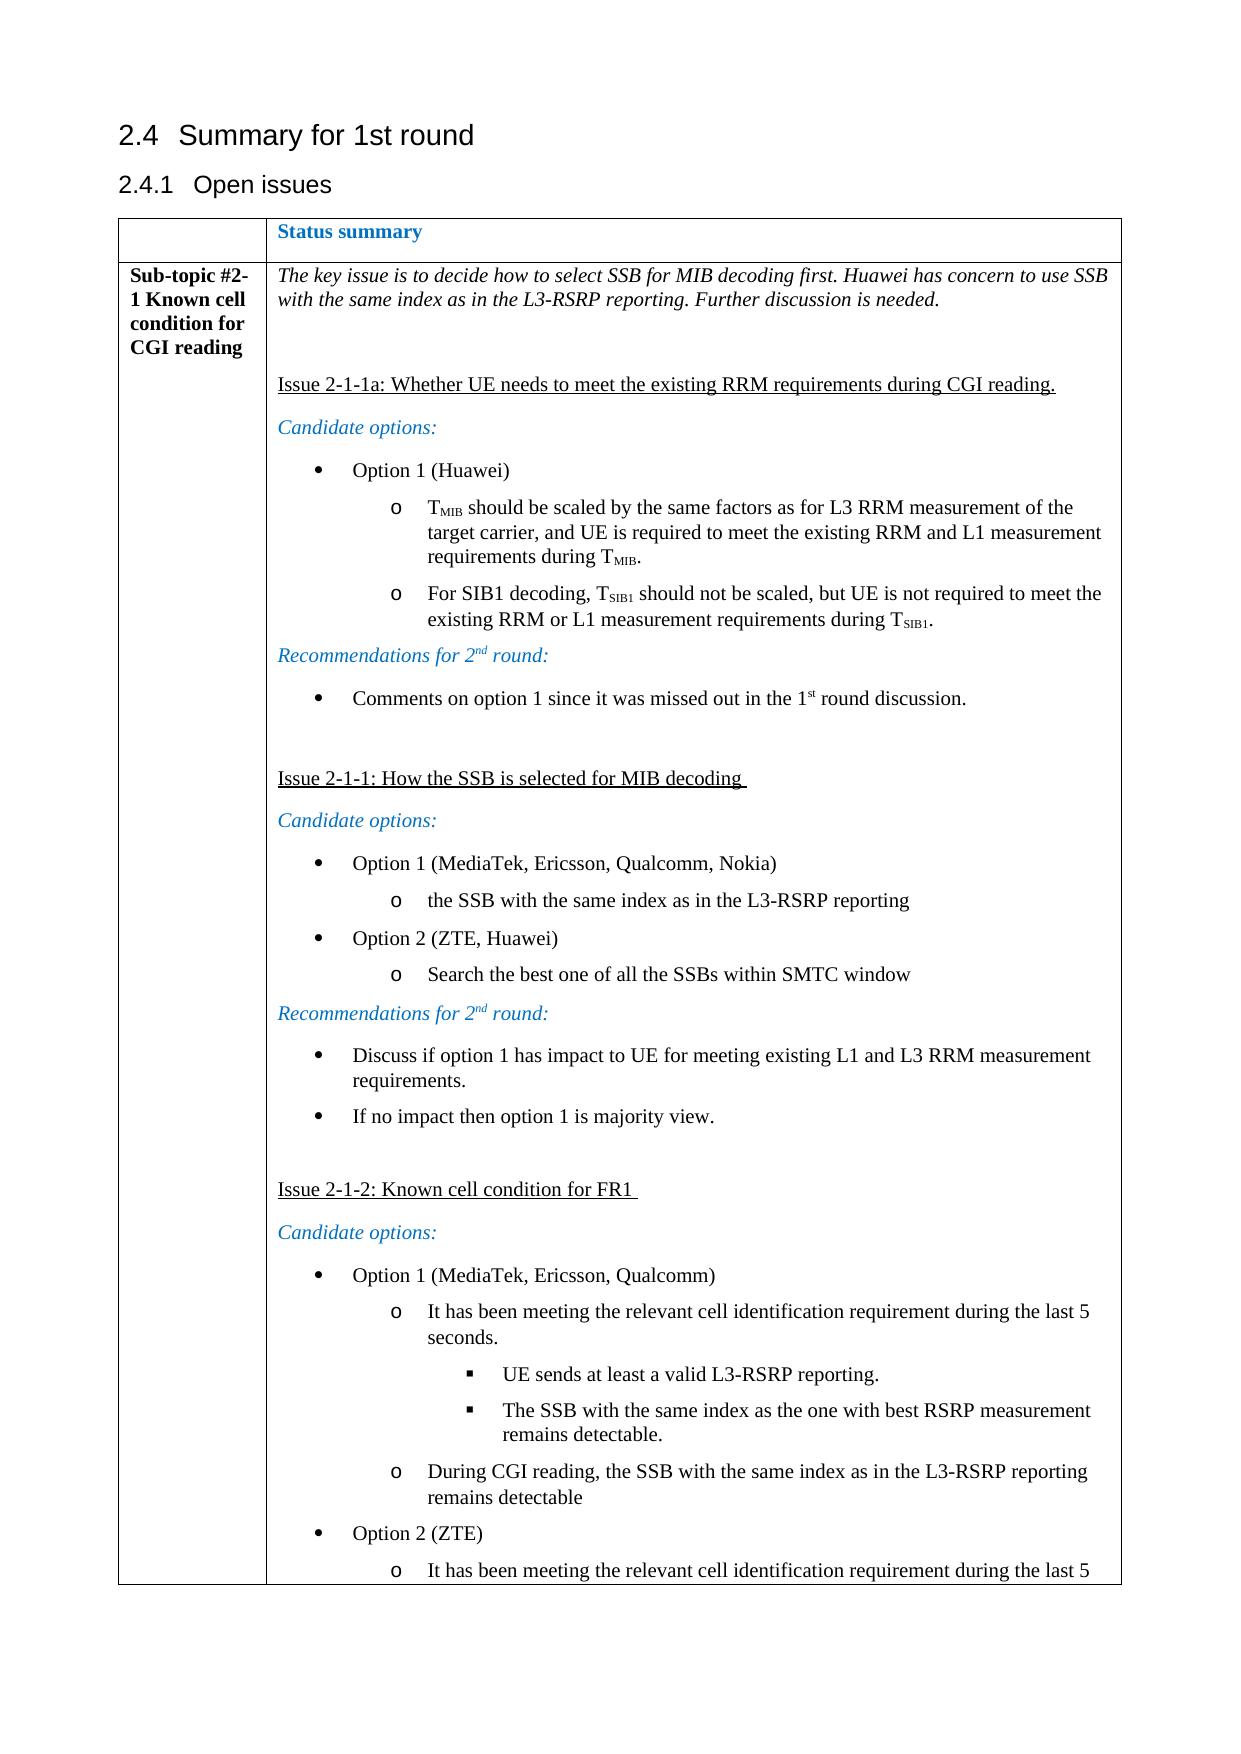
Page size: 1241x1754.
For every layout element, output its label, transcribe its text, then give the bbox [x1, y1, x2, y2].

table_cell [267, 263, 1121, 1583]
subtitle Open issues [118, 170, 1122, 199]
subtitle Summary for 1st round [118, 118, 1122, 152]
table_header Status summary [267, 219, 1121, 262]
table_header [119, 219, 266, 262]
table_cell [119, 263, 266, 1583]
